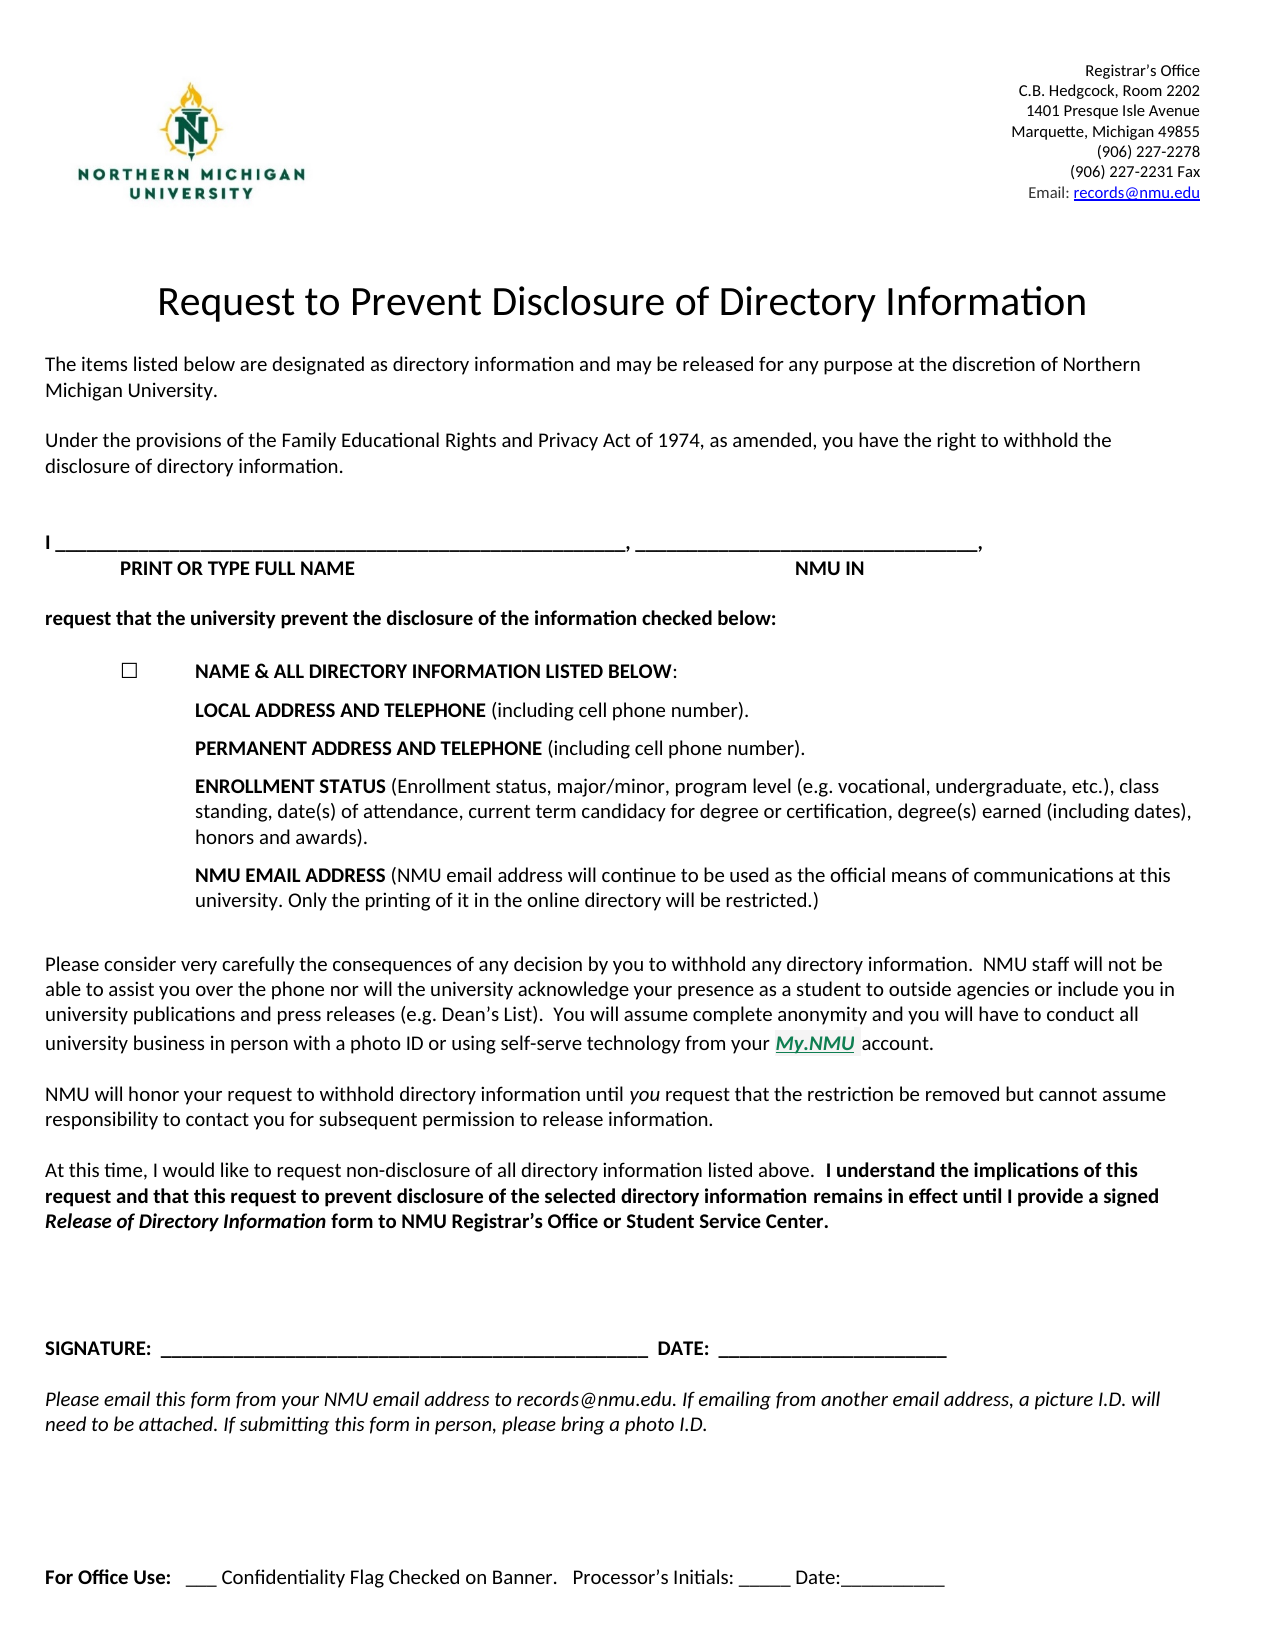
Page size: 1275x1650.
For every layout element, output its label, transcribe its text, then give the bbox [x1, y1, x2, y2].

text PERMANENT ADDRESS AND TELEPHONE (including cell phone number). [195, 735, 1200, 761]
text request that the university prevent the disclosure of the information checked below: [45, 606, 1200, 631]
picture [45, 60, 337, 225]
text PRINT OR TYPE FULL NAME NMU IN [45, 555, 1200, 580]
text ENROLLMENT STATUS (Enrollment status, major/minor, program level (e.g. vocational, undergraduate, etc.), class standing, date(s) of attendance, current term candidacy for degree or certification, degree(s) earned (including dates), honors and awards). [195, 773, 1200, 849]
text NMU EMAIL ADDRESS (NMU email address will continue to be used as the official means of communications at this university. Only the printing of it in the online directory will be restricted.) [195, 862, 1200, 913]
text For Office Use: ___ Confidentiality Flag Checked on Banner. Processor’s Initials: _____ Date:__________ [45, 1564, 1200, 1589]
text Please email this form from your NMU email address to records@nmu.edu. If emailing from another email address, a picture I.D. will need to be attached. If submitting this form in person, please bring a photo I.D. [45, 1386, 1200, 1437]
text NMU will honor your request to withhold directory information until you request that the restriction be removed but cannot assume responsibility to contact you for subsequent permission to release information. [45, 1081, 1200, 1132]
text LOCAL ADDRESS AND TELEPHONE (including cell phone number). [195, 697, 1200, 723]
text NAME & ALL DIRECTORY INFORMATION LISTED BELOW: [45, 656, 1200, 685]
text Please consider very carefully the consequences of any decision by you to withhold any directory information. NMU staff will not be able to assist you over the phone nor will the university acknowledge your presence as a student to outside agencies or include you in university publications and press releases (e.g. Dean’s List). You will assume complete anonymity and you will have to conduct all university business in person with a photo ID or using self-serve technology from your My.NMU account. [45, 951, 1200, 1056]
text I _______________________________________________________, _________________________________, [45, 529, 1200, 555]
text Registrar’s Office C.B. Hedgcock, Room 2202 1401 Presque Isle Avenue Marquette, Michigan 49855 (906) 227-2278 (906) 227-2231 Fax Email: records@nmu.edu [660, 60, 1200, 202]
text Request to Prevent Disclosure of Directory Information [45, 275, 1200, 326]
text SIGNATURE: _______________________________________________ DATE: ______________________ [45, 1335, 1200, 1361]
text Under the provisions of the Family Educational Rights and Privacy Act of 1974, as amended, you have the right to withhold the disclosure of directory information. [45, 428, 1200, 478]
text At this time, I would like to request non-disclosure of all directory information listed above. I understand the implications of this request and that this request to prevent disclosure of the selected directory information remains in effect until I provide a signed Release of Directory Information form to NMU Registrar’s Office or Student Service Center. [45, 1157, 1200, 1234]
text The items listed below are designated as directory information and may be released for any purpose at the discretion of Northern Michigan University. [45, 351, 1200, 402]
